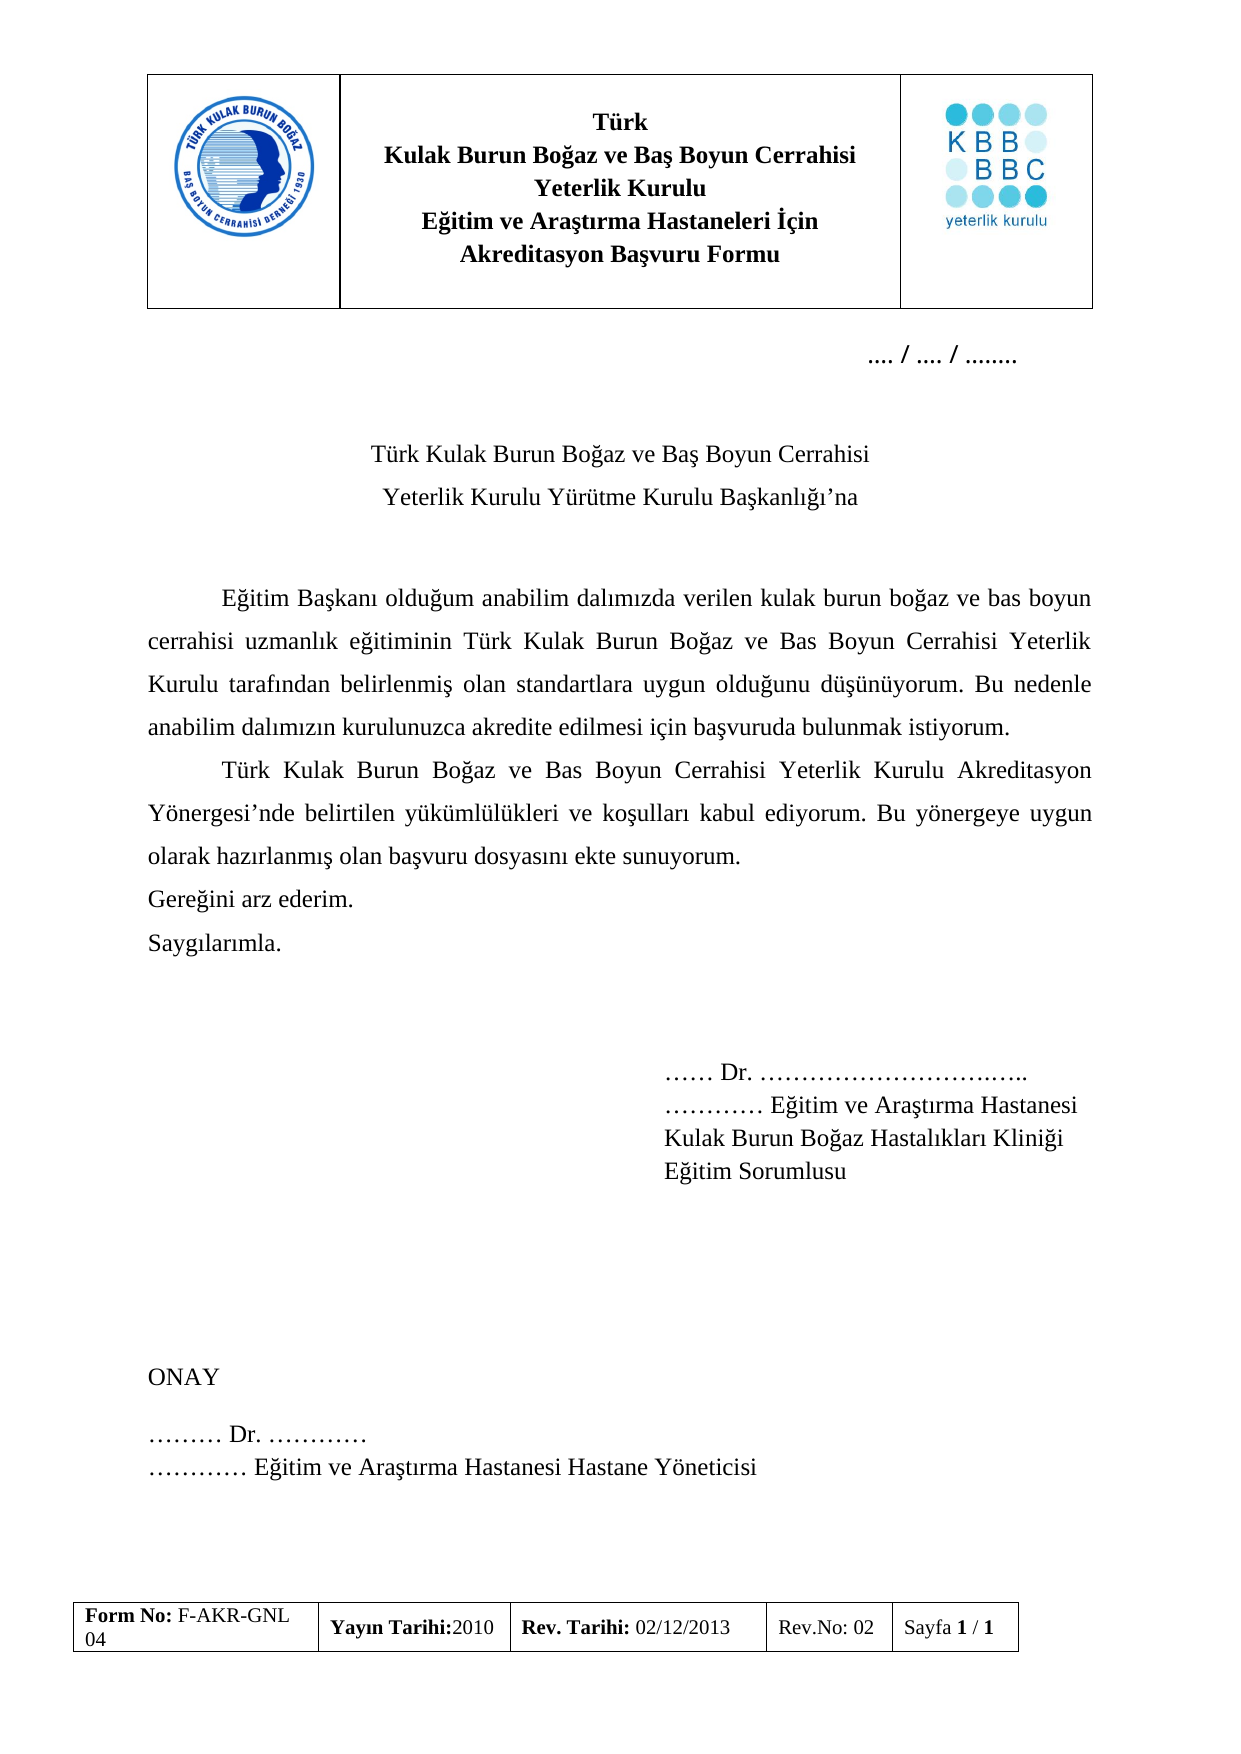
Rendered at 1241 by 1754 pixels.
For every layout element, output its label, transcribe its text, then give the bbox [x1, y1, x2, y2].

text Kulak Burun Boğaz Hastalıkları Kliniği [664, 1123, 1093, 1152]
text Eğitim Başkanı olduğum anabilim dalımızda verilen kulak burun boğaz ve bas boyun cerrahisi uzmanlık eğitiminin Türk Kulak Burun Boğaz ve Bas Boyun Cerrahisi Yeterlik Kurulu tarafından belirlenmiş olan standartlara uygun olduğunu düşünüyorum. Bu nedenle anabilim dalımızın kurulunuzca akredite edilmesi için başvuruda bulunmak istiyorum. [148, 583, 1093, 741]
picture [932, 89, 1061, 244]
text Eğitim Sorumlusu [664, 1156, 1093, 1185]
text Saygılarımla. [148, 928, 1093, 956]
text Türk Kulak Burun Boğaz ve Baş Boyun Cerrahisi [148, 439, 1093, 468]
text ………… Eğitim ve Araştırma Hastanesi [664, 1090, 1093, 1119]
text …… Dr. ……………………….….. [590, 1057, 1093, 1086]
text Gereğini arz ederim. [148, 884, 1093, 913]
text …. / …. / …….. [148, 337, 1093, 371]
text ………… Eğitim ve Araştırma Hastanesi Hastane Yöneticisi [148, 1452, 1093, 1481]
picture [168, 89, 319, 244]
text ONAY [148, 1362, 1093, 1390]
text ……… Dr. ………… [148, 1419, 1093, 1448]
text Türk Kulak Burun Boğaz ve Bas Boyun Cerrahisi Yeterlik Kurulu Akreditasyon Yönergesi’nde belirtilen yükümlülükleri ve koşulları kabul ediyorum. Bu yönergeye uygun olarak hazırlanmış olan başvuru dosyasını ekte sunuyorum. [148, 755, 1093, 870]
text Yeterlik Kurulu Yürütme Kurulu Başkanlığı’na [148, 482, 1093, 511]
